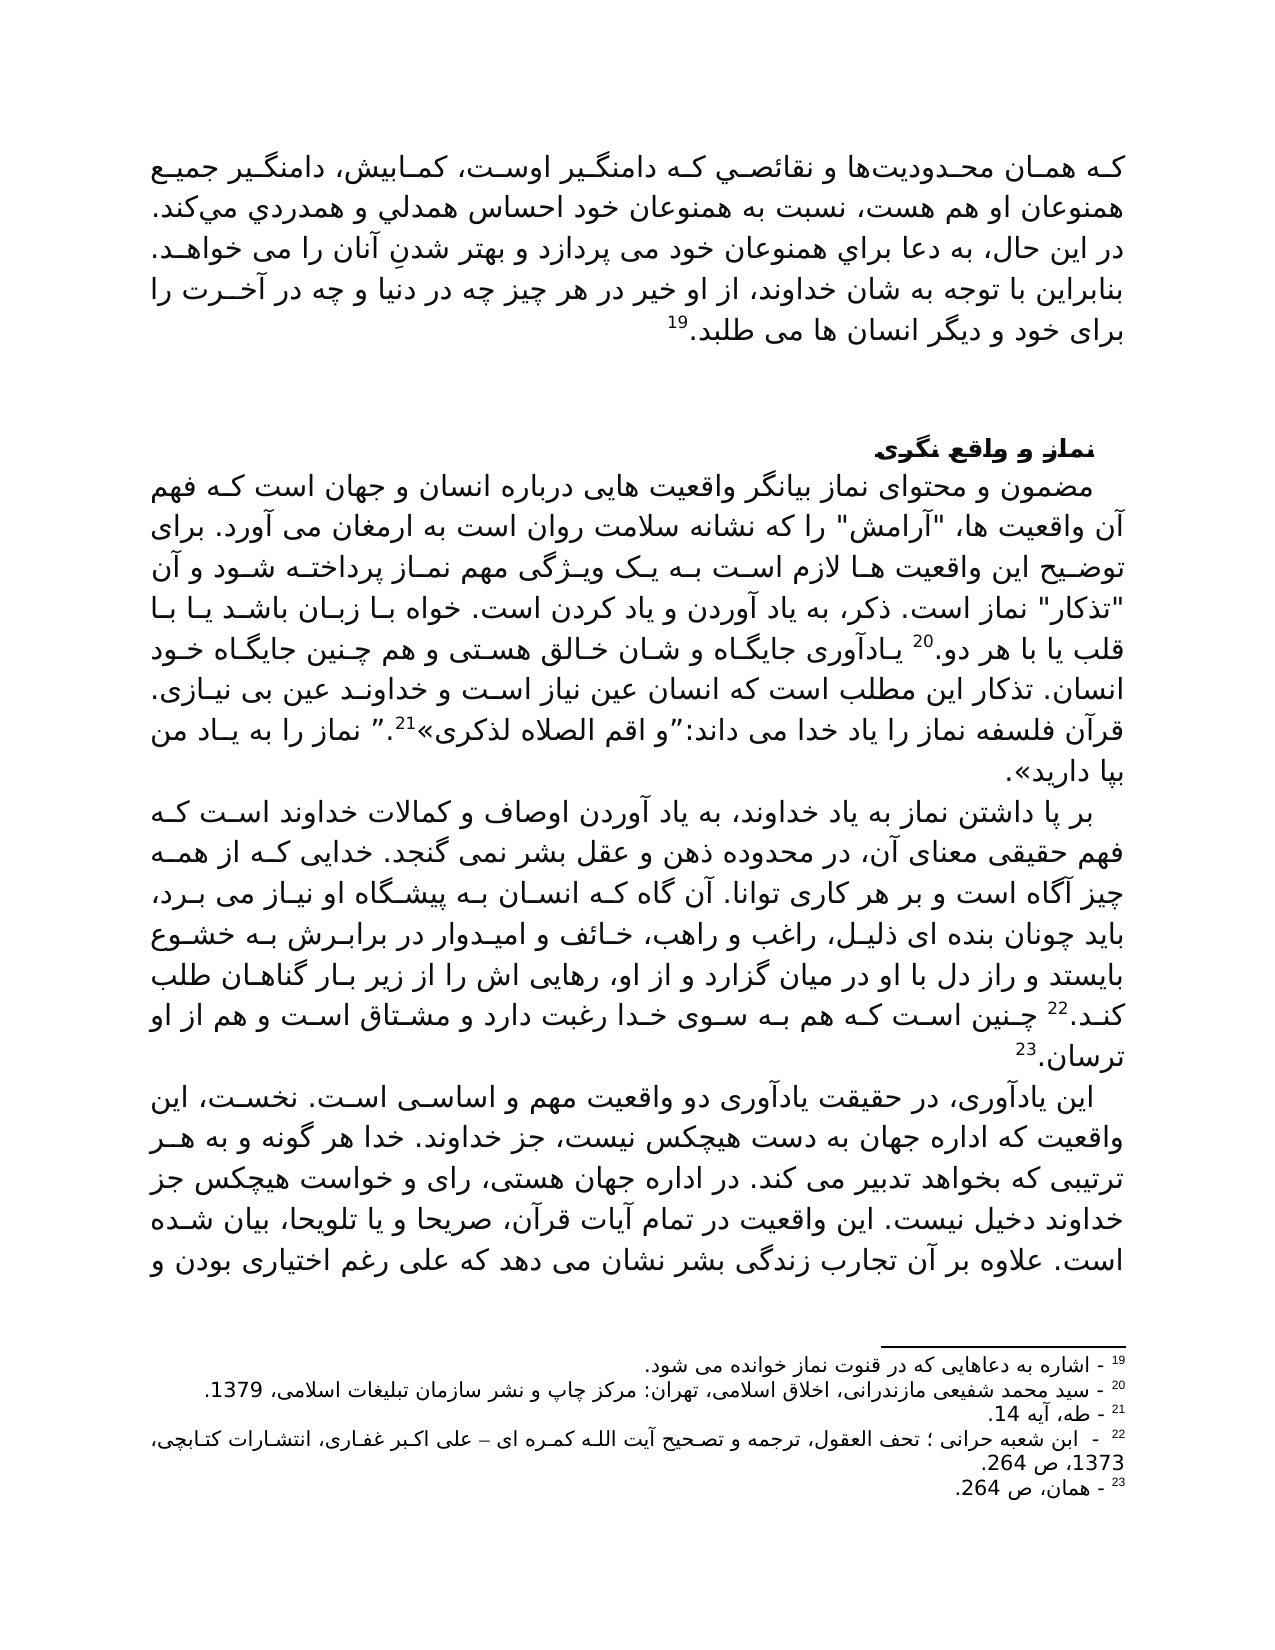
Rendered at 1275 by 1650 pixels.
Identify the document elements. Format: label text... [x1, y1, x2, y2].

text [150, 1080, 1125, 1277]
text مضمون و محتوای نماز بیانگر واقعیت هایی درباره انسان و جهان است که فهم آن واقعیت ها، "آرامش" را که نشانه سلامت روان است به ارمغان می آورد. برای توضیح این واقعیت ها لازم است به یک ویژگی مهم نماز پرداخته شود و آن "تذکار" نماز است. ذکر، به یاد آوردن و یاد کردن است. خواه با زبان باشد یا با قلب یا با هر دو. یادآوری جایگاه و شان خالق هستی و هم چنین جایگاه خود انسان. تذکار این مطلب است که انسان عین نیاز است و خداوند عین بی نیازی. قرآن فلسفه نماز را یاد خدا می داند:”و اقم الصلاه لذکری».” نماز را به یاد من بپا دارید». [150, 469, 1125, 788]
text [150, 150, 1125, 347]
text نماز و واقع نگری [150, 434, 1125, 463]
text بر پا داشتن نماز به یاد خداوند، به یاد آوردن اوصاف و کمالات خداوند است که فهم حقیقی معنای آن، در محدوده ذهن و عقل بشر نمی گنجد. خدایی که از همه چیز آگاه است و بر هر کاری توانا. آن گاه که انسان به پیشگاه او نیاز می برد، باید چونان بنده ای ذلیل، راغب و راهب، خائف و امیدوار در برابرش به خشوع بایستد و راز دل با او در میان گزارد و از او، رهایی اش را از زیر بار گناهان طلب کند. چنین است که هم به سوی خدا رغبت دارد و مشتاق است و هم از او ترسان. [150, 795, 1125, 1073]
